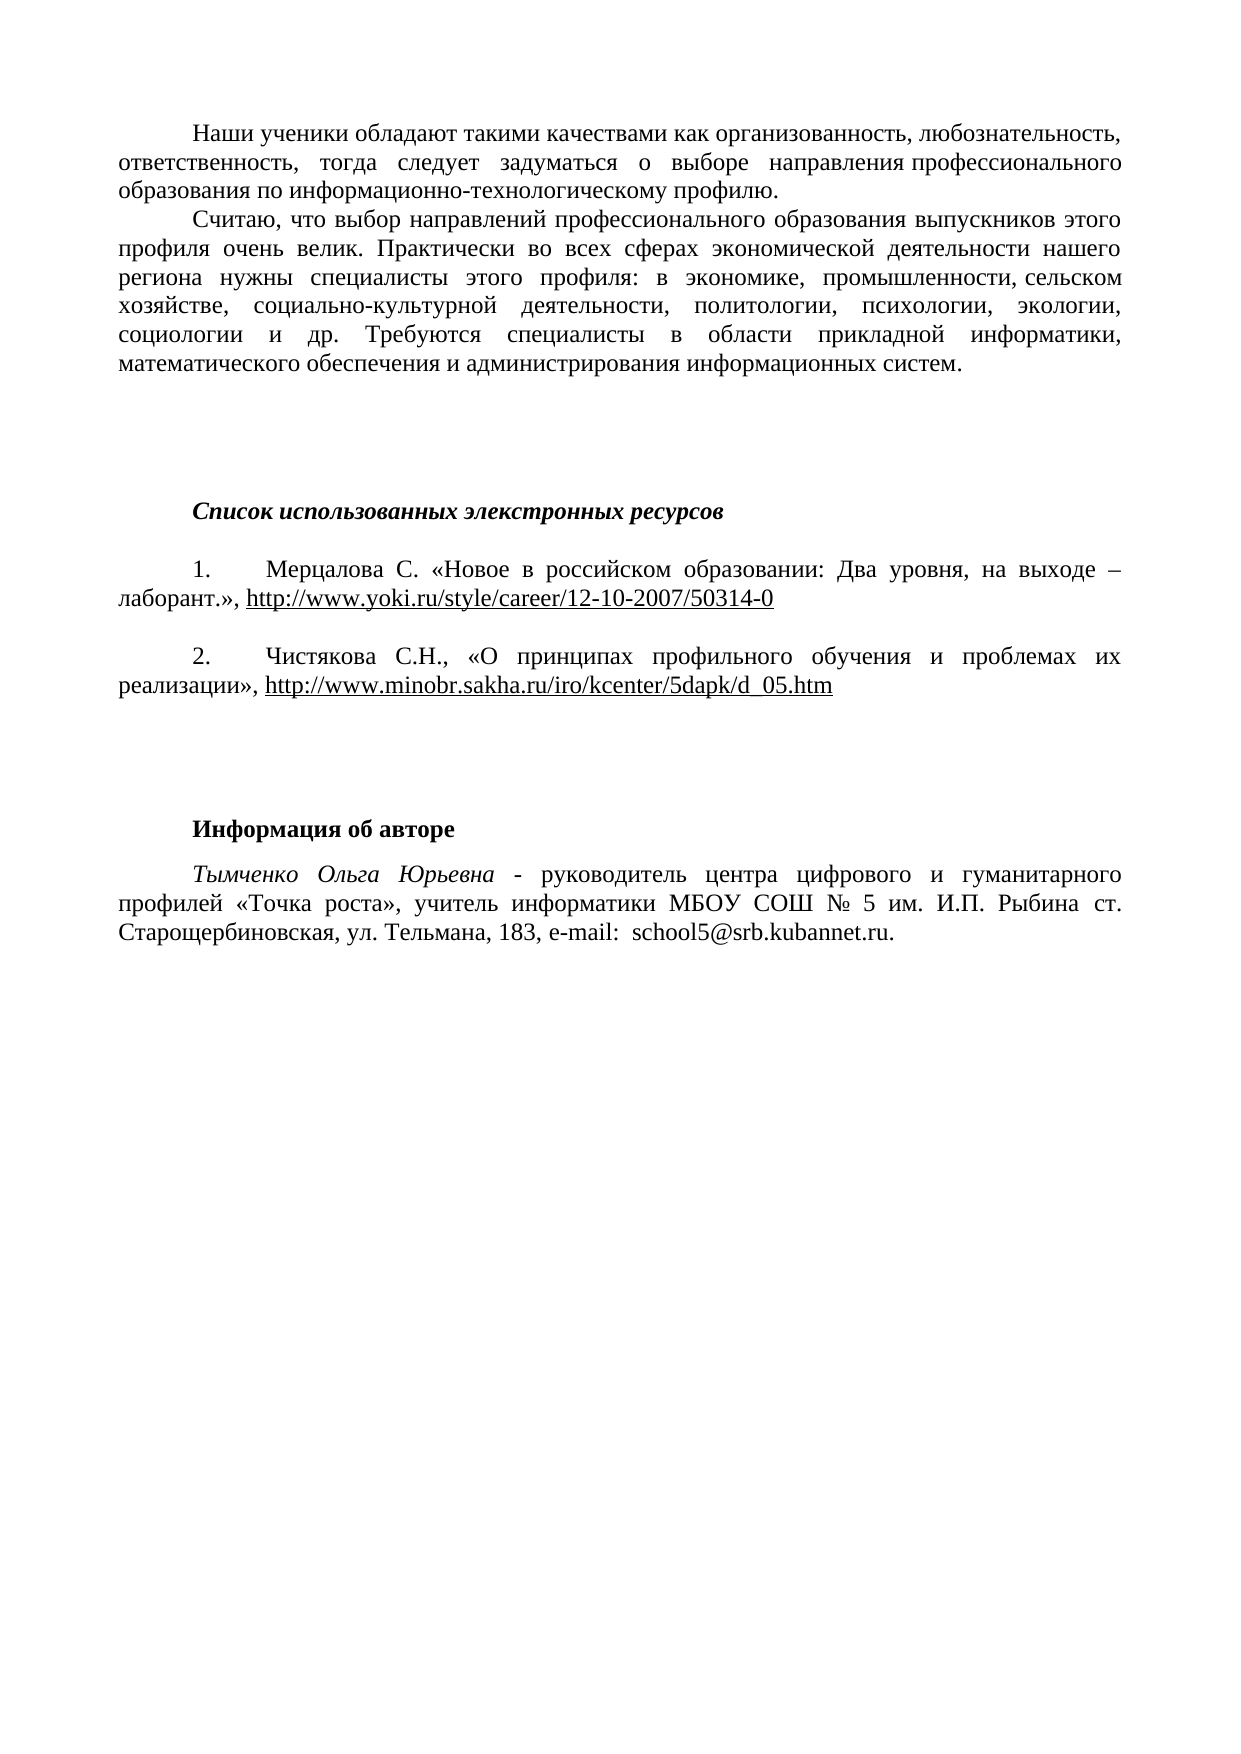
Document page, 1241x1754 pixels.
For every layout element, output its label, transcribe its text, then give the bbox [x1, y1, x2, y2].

text Наши ученики обладают такими качествами как организованность, любознательность, ответственность, тогда следует задуматься о выборе направления профессионального образования по информационно-технологическому профилю. [118, 118, 1122, 204]
text Тымченко Ольга Юрьевна - руководитель центра цифрового и гуманитарного профилей «Точка роста», учитель информатики МБОУ СОШ № 5 им. И.П. Рыбина ст. Старощербиновская, ул. Тельмана, 183, e-mail: school5@srb.kubannet.ru. [118, 859, 1122, 946]
list Мерцалова С. «Новое в российском образовании: Два уровня, на выходе – лаборант.», http://www.yoki.ru/style/career/12-10-2007/50314-0 [118, 554, 1122, 612]
text Считаю, что выбор направлений профессионального образования выпускников этого профиля очень велик. Практически во всех сферах экономической деятельности нашего региона нужны специалисты этого профиля: в экономике, промышленности, сельском хозяйстве, социально-культурной деятельности, политологии, психологии, экологии, социологии и др. Требуются специалисты в области прикладной информатики, математического обеспечения и администрирования информационных систем. [118, 204, 1122, 377]
text Информация об авторе [118, 814, 1122, 843]
text Список использованных элекстронных ресурсов [118, 496, 1122, 525]
list Чистякова С.Н., «О принципах профильного обучения и проблемах их реализации», http://www.minobr.sakha.ru/iro/kcenter/5dapk/d_05.htm [118, 641, 1122, 698]
